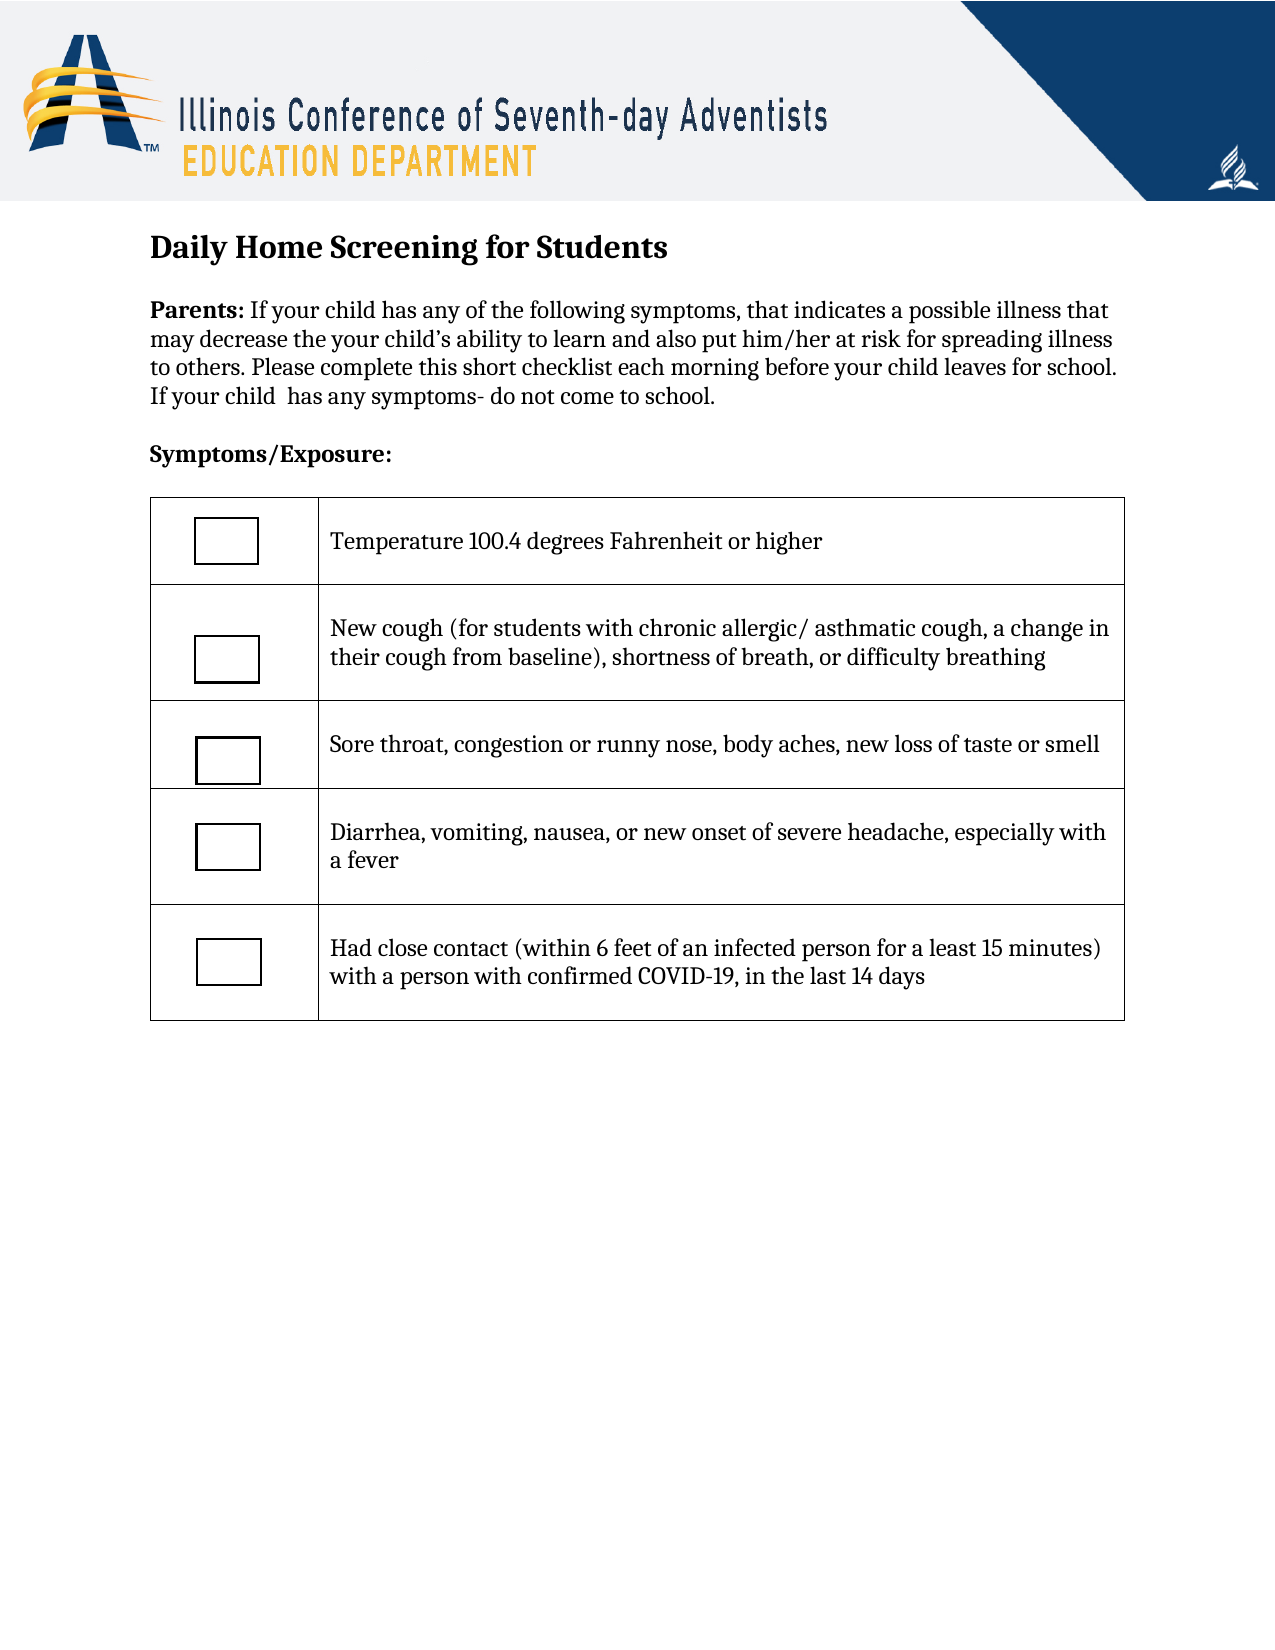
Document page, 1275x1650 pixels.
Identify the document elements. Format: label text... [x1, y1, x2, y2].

table_cell New cough (for students with chronic allergic/ asthmatic cough, a change in their cough from baseline), shortness of breath, or difficulty breathing [319, 585, 1124, 700]
text Daily Home Screening for Students [150, 229, 1125, 267]
text Parents: If your child has any of the following symptoms, that indicates a possible illness that may decrease the your child’s ability to learn and also put him/her at risk for spreading illness to others. Please complete this short checklist each morning before your child leaves for school. If your child has any symptoms- do not come to school. [150, 296, 1125, 411]
picture [0, 1, 1275, 201]
table_header Temperature 100.4 degrees Fahrenheit or higher [319, 498, 1124, 584]
table_cell [151, 789, 318, 904]
table_cell [151, 585, 318, 700]
table_header [151, 498, 318, 584]
table_cell [151, 905, 318, 1020]
table_cell Had close contact (within 6 feet of an infected person for a least 15 minutes) with a person with confirmed COVID-19, in the last 14 days [319, 905, 1124, 1020]
table_cell [151, 701, 318, 788]
text Symptoms/Exposure: [150, 439, 1125, 468]
table_cell Sore throat, congestion or runny nose, body aches, new loss of taste or smell [319, 701, 1124, 788]
table_cell Diarrhea, vomiting, nausea, or new onset of severe headache, especially with a fever [319, 789, 1124, 904]
